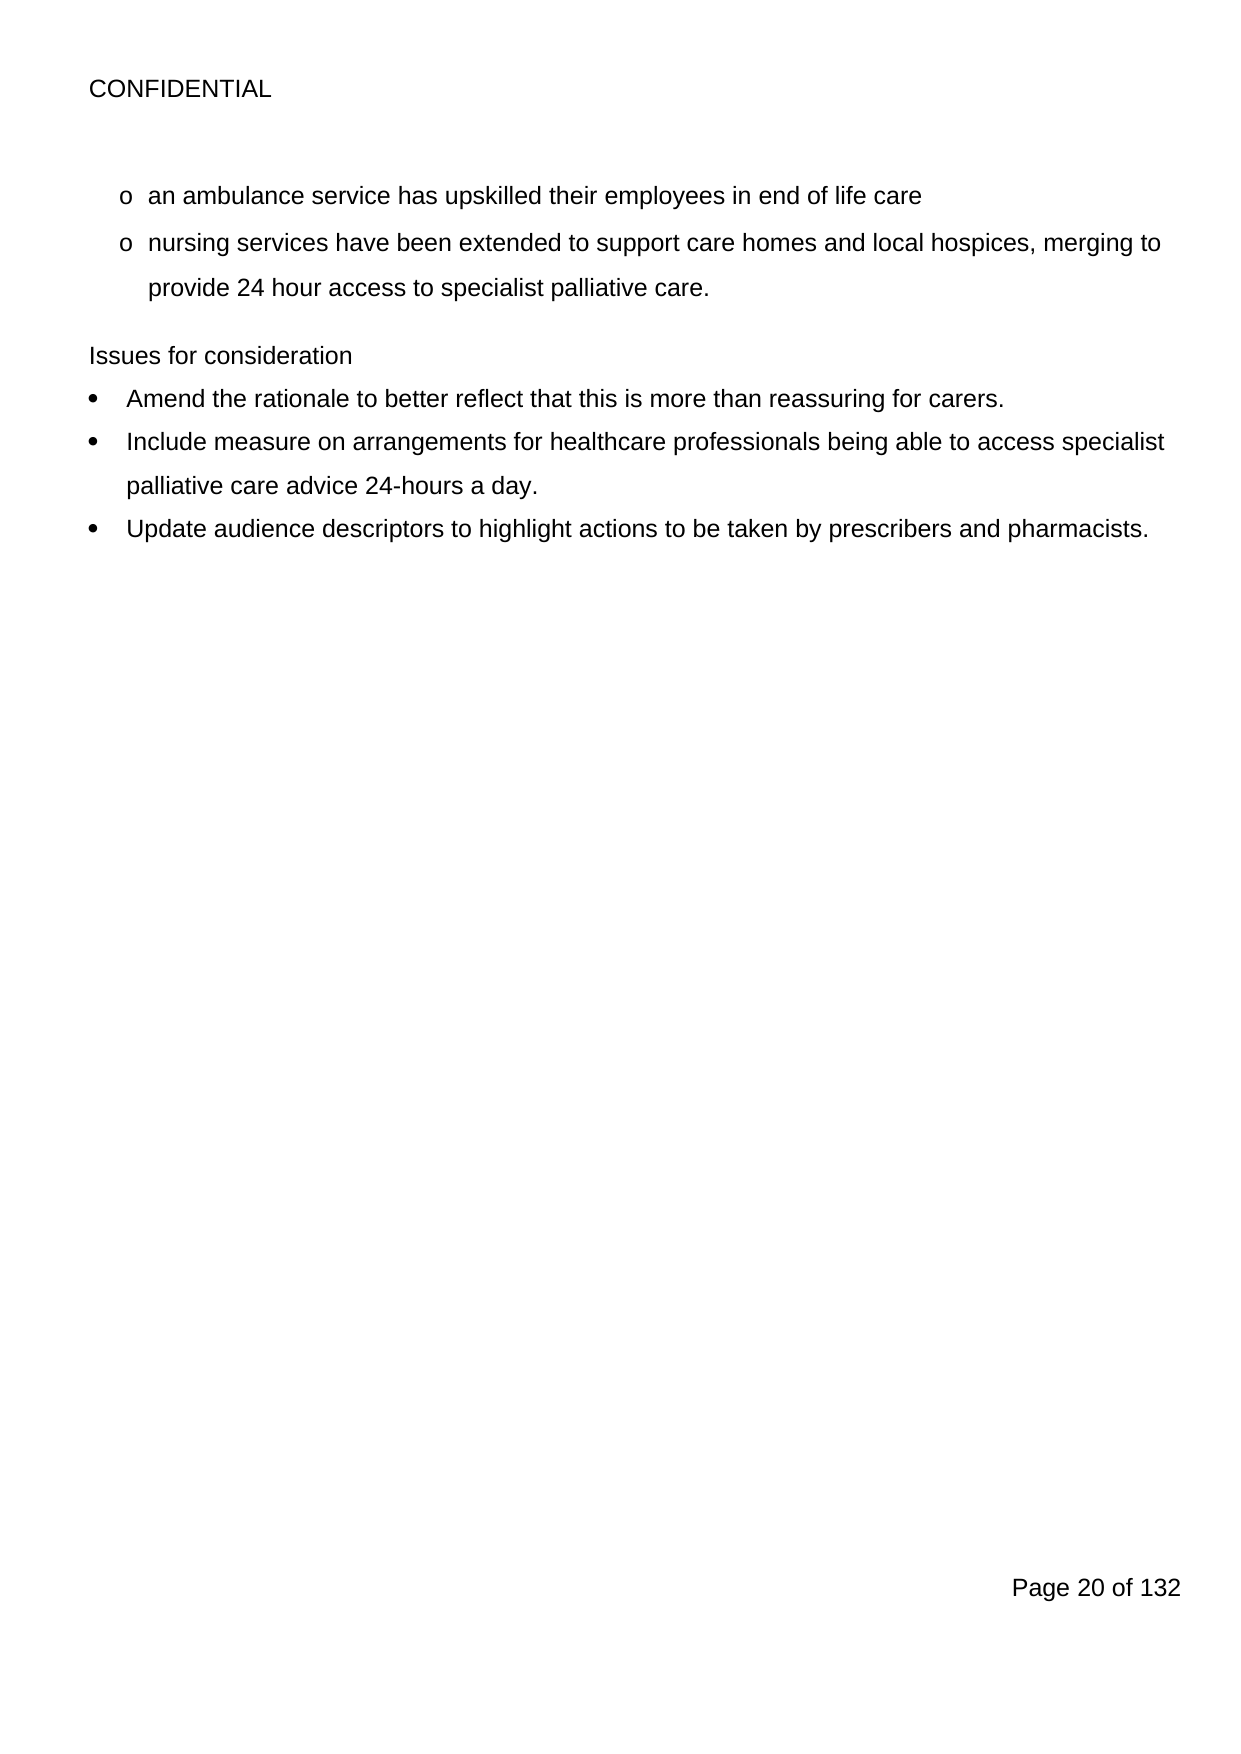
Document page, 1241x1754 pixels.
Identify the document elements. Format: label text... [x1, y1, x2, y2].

list nursing services have been extended to support care homes and local hospices, merging to provide 24 hour access to specialist palliative care. [118, 228, 1181, 302]
list Update audience descriptors to highlight actions to be taken by prescribers and pharmacists. [89, 514, 1181, 543]
list Include measure on arrangements for healthcare professionals being able to access specialist palliative care advice 24-hours a day. [89, 427, 1181, 499]
list Issues for consideration [89, 341, 1181, 370]
list an ambulance service has upskilled their employees in end of life care [118, 181, 1181, 212]
list Amend the rationale to better reflect that this is more than reassuring for carers. [89, 384, 1181, 413]
